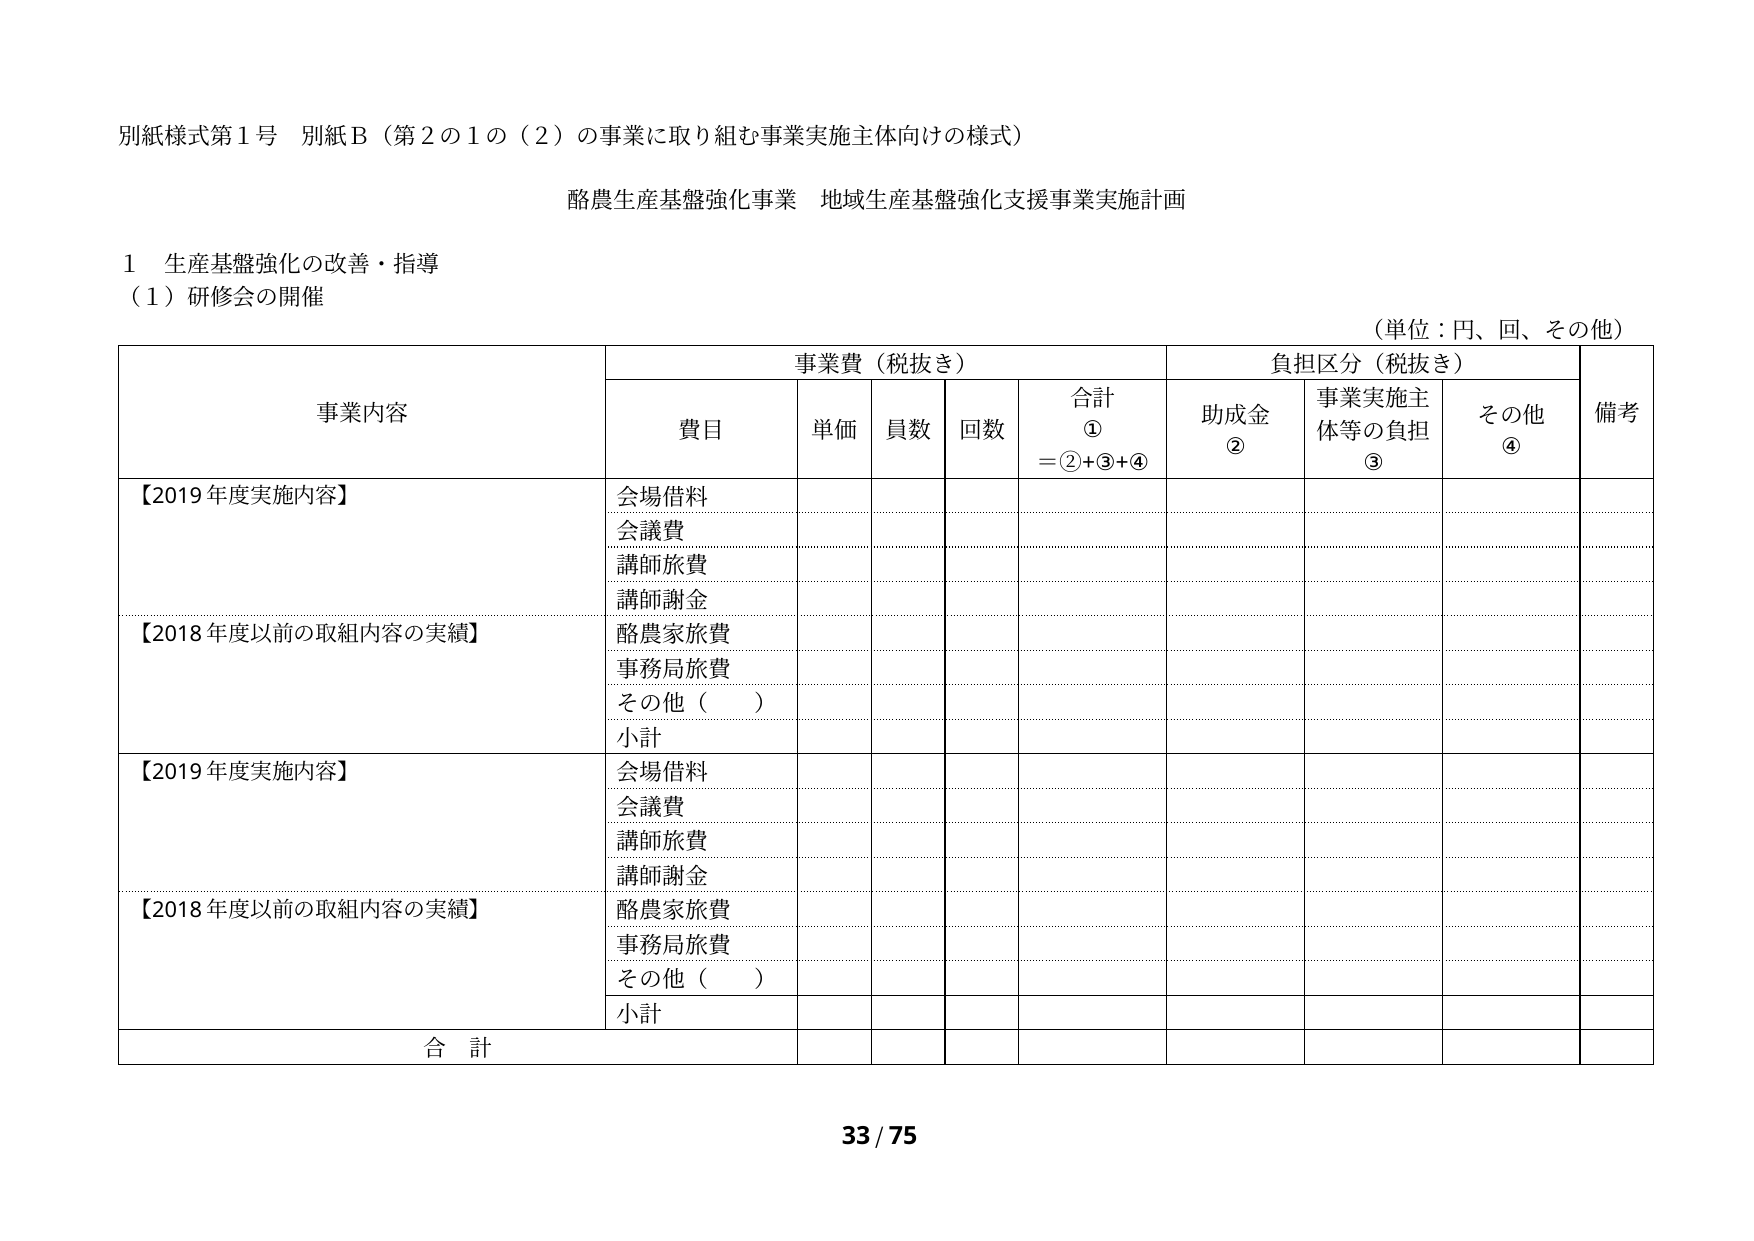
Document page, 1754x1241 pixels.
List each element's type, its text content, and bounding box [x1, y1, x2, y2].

table_cell [798, 857, 871, 891]
table_cell [1167, 650, 1304, 684]
table_cell [1305, 996, 1442, 1029]
table_cell [1167, 754, 1304, 788]
table_cell [1167, 1030, 1304, 1064]
table_cell [872, 512, 944, 546]
table_cell [1581, 719, 1653, 753]
table_cell [872, 719, 944, 753]
table_cell [946, 996, 1018, 1029]
table_cell その他（ ） [606, 960, 797, 995]
table_cell 小計 [606, 996, 797, 1029]
table_cell [1581, 512, 1653, 546]
table_cell [872, 479, 944, 512]
table_cell 事務局旅費 [606, 650, 797, 684]
table_cell [798, 822, 871, 857]
table_cell 会場借料 [606, 479, 797, 512]
table_cell [798, 996, 871, 1029]
table_cell [1305, 1030, 1442, 1064]
table_cell [946, 615, 1018, 650]
table_cell [1167, 684, 1304, 719]
table_cell 費目 [606, 380, 797, 477]
table_cell [1305, 960, 1442, 995]
table_cell [798, 926, 871, 960]
table_cell [1305, 719, 1442, 753]
table_cell [872, 857, 944, 891]
table_cell [872, 1030, 944, 1064]
table_cell 会議費 [606, 788, 797, 822]
table_cell [1305, 546, 1442, 581]
table_cell [1019, 960, 1166, 995]
table_cell [1019, 546, 1166, 581]
text 別紙様式第１号 別紙Ｂ（第２の１の（２）の事業に取り組む事業実施主体向けの様式） [118, 118, 1636, 151]
table_cell [1019, 684, 1166, 719]
table_cell [1581, 581, 1653, 615]
table_header 負担区分（税抜き） [1167, 346, 1579, 379]
table_cell 会場借料 [606, 754, 797, 788]
table_cell [1443, 581, 1579, 615]
table_cell [1167, 960, 1304, 995]
table_cell 酪農家旅費 [606, 615, 797, 650]
table_cell 講師謝金 [606, 581, 797, 615]
text （１）研修会の開催 [118, 279, 1636, 312]
table_cell [1443, 546, 1579, 581]
table_cell [1443, 960, 1579, 995]
table_cell [1581, 960, 1653, 995]
table_cell [798, 650, 871, 684]
table_cell [1581, 926, 1653, 960]
table_cell [1581, 754, 1653, 788]
table_cell [1167, 996, 1304, 1029]
table_cell [1019, 754, 1166, 788]
table_cell [946, 857, 1018, 891]
table_cell [1443, 891, 1579, 926]
table_cell [1443, 615, 1579, 650]
table_cell [946, 788, 1018, 822]
table_cell [1581, 479, 1653, 512]
table_cell [1305, 479, 1442, 512]
table_cell [798, 581, 871, 615]
table_cell [872, 960, 944, 995]
table_cell [946, 512, 1018, 546]
table_cell 員数 [872, 380, 944, 477]
table_cell [1167, 822, 1304, 857]
table_cell [1581, 684, 1653, 719]
table_cell [1167, 926, 1304, 960]
table_cell [1443, 650, 1579, 684]
table_cell [1581, 546, 1653, 581]
table_cell [1019, 479, 1166, 512]
table_cell [946, 754, 1018, 788]
table_cell [872, 926, 944, 960]
table_cell [1443, 512, 1579, 546]
table_cell [1167, 581, 1304, 615]
table_cell [1019, 615, 1166, 650]
table_cell [1581, 996, 1653, 1029]
table_cell 事業実施主体等の負担 ③ [1305, 380, 1442, 477]
table_cell 事務局旅費 [606, 926, 797, 960]
table_cell [1305, 615, 1442, 650]
table_cell [798, 788, 871, 822]
table_cell [872, 650, 944, 684]
table_cell [1305, 754, 1442, 788]
table_cell [1443, 719, 1579, 753]
table_cell [946, 926, 1018, 960]
table_cell [1167, 615, 1304, 650]
table_cell [1581, 788, 1653, 822]
table_cell 回数 [946, 380, 1018, 477]
table_cell [946, 650, 1018, 684]
table_cell [872, 546, 944, 581]
table_cell [946, 581, 1018, 615]
table_cell [1581, 615, 1653, 650]
table_cell [1581, 857, 1653, 891]
table_cell [1305, 788, 1442, 822]
table_cell [872, 615, 944, 650]
text １ 生産基盤強化の改善・指導 [118, 246, 1636, 279]
table_cell [1443, 822, 1579, 857]
table_cell 合 計 [119, 1030, 797, 1064]
table_header 事業内容 [119, 346, 605, 477]
table_cell [798, 891, 871, 926]
table_cell [1019, 857, 1166, 891]
table_cell [872, 684, 944, 719]
table_cell 【2019年度実施内容】 [119, 479, 605, 615]
table_cell 酪農家旅費 [606, 891, 797, 926]
table_cell [1167, 546, 1304, 581]
table_cell [872, 891, 944, 926]
table_cell [798, 512, 871, 546]
table_cell [1305, 581, 1442, 615]
table_cell [1019, 1030, 1166, 1064]
table_cell 合計 ① ＝②+③+④ [1019, 380, 1166, 477]
table_cell [1019, 891, 1166, 926]
table_cell [798, 1030, 871, 1064]
table_cell [1019, 996, 1166, 1029]
table_cell 【2019年度実施内容】 [119, 754, 605, 891]
table_cell 会議費 [606, 512, 797, 546]
table_cell [1443, 754, 1579, 788]
table_cell [872, 788, 944, 822]
table_cell 講師謝金 [606, 857, 797, 891]
table_cell [1581, 650, 1653, 684]
table_cell 助成金 ② [1167, 380, 1304, 477]
table_header 事業費（税抜き） [606, 346, 1166, 379]
table_cell [946, 684, 1018, 719]
text 酪農生産基盤強化事業 地域生産基盤強化支援事業実施計画 [118, 182, 1636, 215]
text （単位：円、回、その他） [118, 312, 1636, 345]
table_cell [1167, 788, 1304, 822]
table_cell [1443, 479, 1579, 512]
table_cell [798, 719, 871, 753]
table_cell 小計 [606, 719, 797, 753]
table_cell [946, 960, 1018, 995]
table_cell その他 ④ [1443, 380, 1579, 477]
table_cell [798, 754, 871, 788]
table_cell [1305, 512, 1442, 546]
table_cell [1443, 684, 1579, 719]
table_cell [946, 1030, 1018, 1064]
table_cell [1443, 1030, 1579, 1064]
table_cell 講師旅費 [606, 546, 797, 581]
table_cell [1167, 891, 1304, 926]
table_cell [1019, 650, 1166, 684]
table_cell [1019, 926, 1166, 960]
table_cell [946, 891, 1018, 926]
table_cell 単価 [798, 380, 871, 477]
table_cell [1581, 1030, 1653, 1064]
table_cell [872, 754, 944, 788]
table_cell [798, 615, 871, 650]
table_cell [1443, 788, 1579, 822]
table_cell [1167, 479, 1304, 512]
table_cell [1167, 857, 1304, 891]
table_cell [1443, 996, 1579, 1029]
table_cell [1305, 684, 1442, 719]
table_cell [1305, 926, 1442, 960]
table_cell [798, 960, 871, 995]
table_cell [1305, 650, 1442, 684]
table_cell [946, 546, 1018, 581]
table_cell [1019, 581, 1166, 615]
table_cell その他（ ） [606, 684, 797, 719]
table_header 備考 [1581, 346, 1653, 477]
table_cell [1443, 857, 1579, 891]
table_cell [1305, 891, 1442, 926]
table_cell [1019, 788, 1166, 822]
table_cell [872, 581, 944, 615]
table_cell [798, 546, 871, 581]
table_cell [1019, 719, 1166, 753]
table_cell 【2018年度以前の取組内容の実績】 [119, 891, 605, 1029]
table_cell [1019, 822, 1166, 857]
table_cell [1019, 512, 1166, 546]
table_cell [1305, 822, 1442, 857]
table_cell 講師旅費 [606, 822, 797, 857]
table_cell [1581, 891, 1653, 926]
table_cell 【2018年度以前の取組内容の実績】 [119, 615, 605, 753]
table_cell [798, 684, 871, 719]
table_cell [1167, 719, 1304, 753]
table_cell [1443, 926, 1579, 960]
table_cell [1167, 512, 1304, 546]
table_cell [946, 822, 1018, 857]
table_cell [872, 822, 944, 857]
table_cell [946, 479, 1018, 512]
table_cell [1305, 857, 1442, 891]
table_cell [946, 719, 1018, 753]
table_cell [798, 479, 871, 512]
table_cell [1581, 822, 1653, 857]
table_cell [872, 996, 944, 1029]
